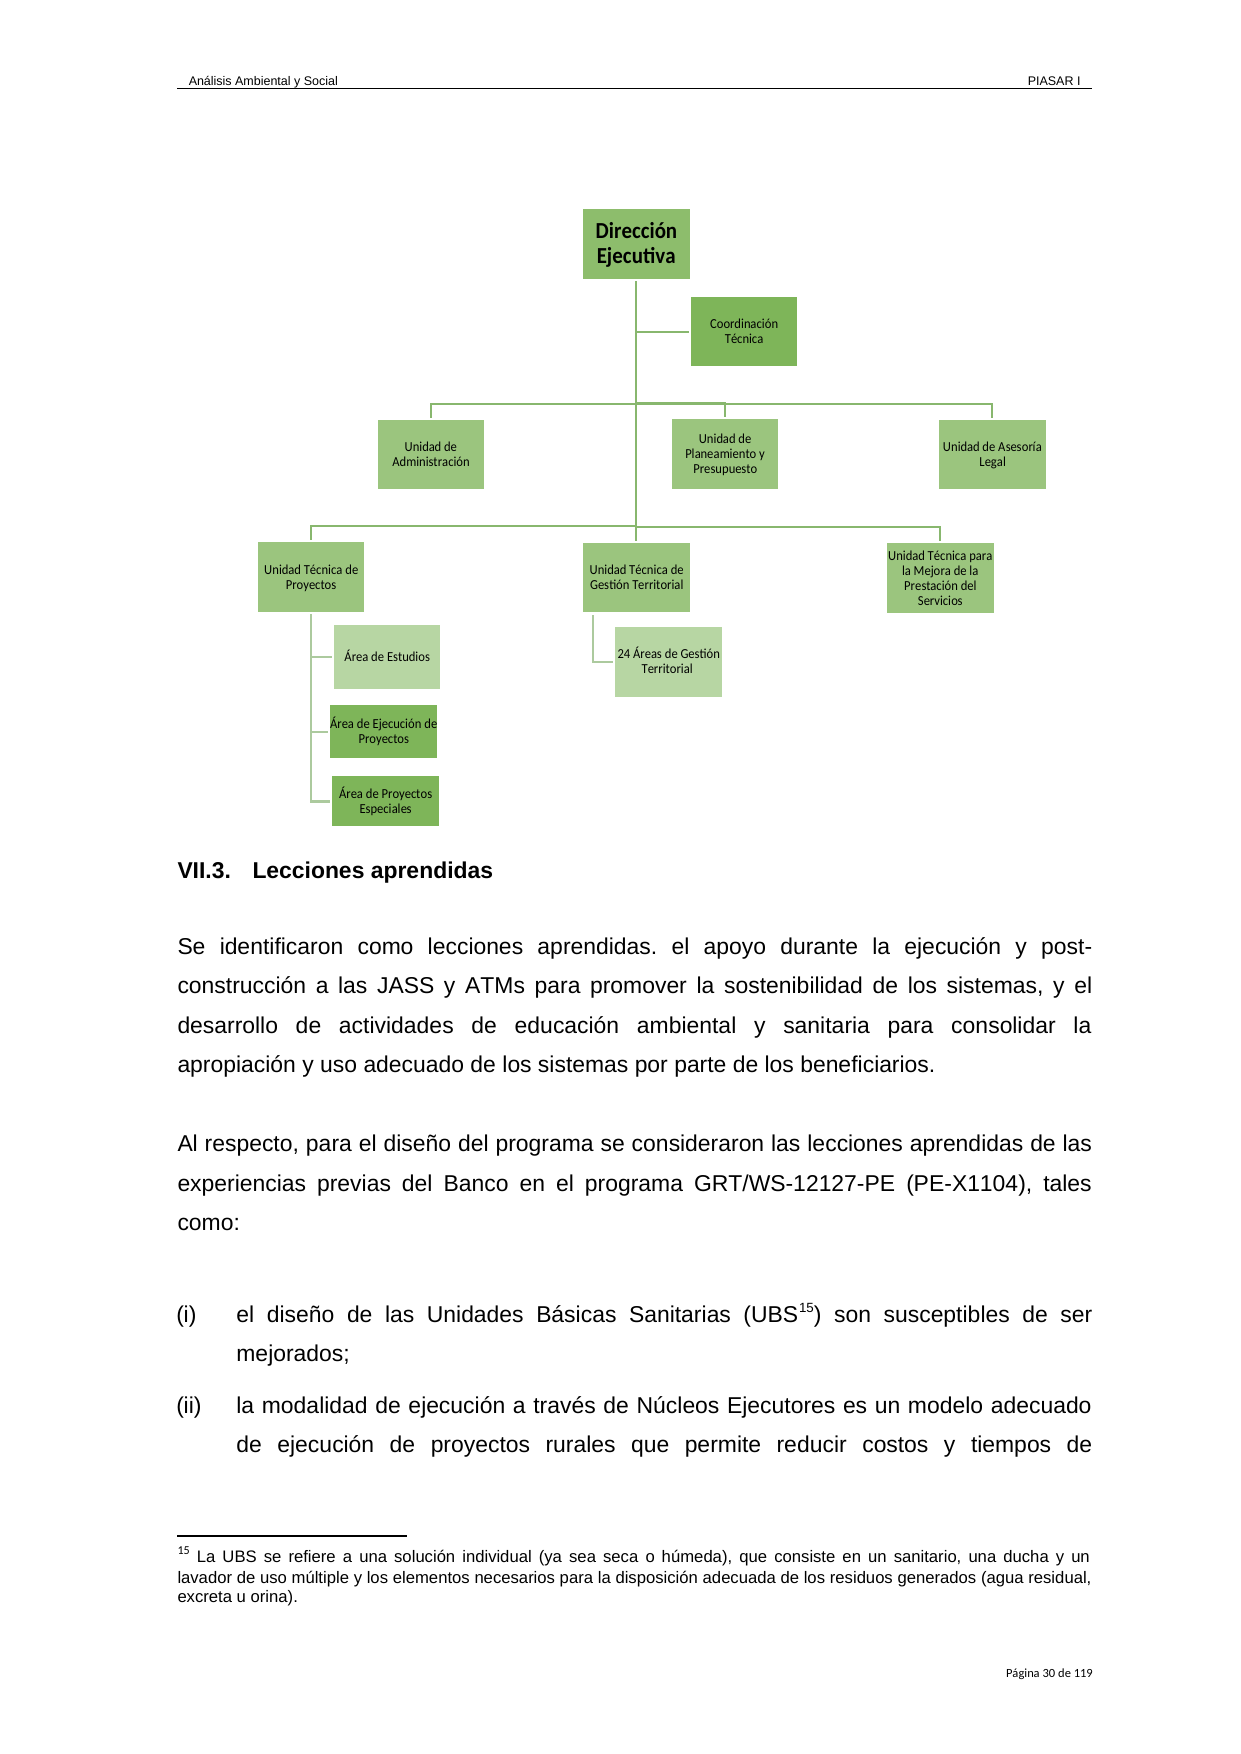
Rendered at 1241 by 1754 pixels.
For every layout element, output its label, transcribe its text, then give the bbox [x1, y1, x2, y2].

text Al respecto, para el diseño del programa se consideraron las lecciones aprendidas de las experiencias previas del Banco en el programa GRT/WS-12127-PE (PE-X1104), tales como: [177, 1130, 1092, 1235]
subtitle Lecciones aprendidas [177, 857, 1092, 884]
text Se identificaron como lecciones aprendidas. el apoyo durante la ejecución y post-construcción a las JASS y ATMs para promover la sostenibilidad de los sistemas, y el desarrollo de actividades de educación ambiental y sanitaria para consolidar la apropiación y uso adecuado de los sistemas por parte de los beneficiarios. [177, 933, 1092, 1077]
list el diseño de las Unidades Básicas Sanitarias (UBS) son susceptibles de ser mejorados; [176, 1301, 1092, 1366]
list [176, 1392, 1092, 1458]
